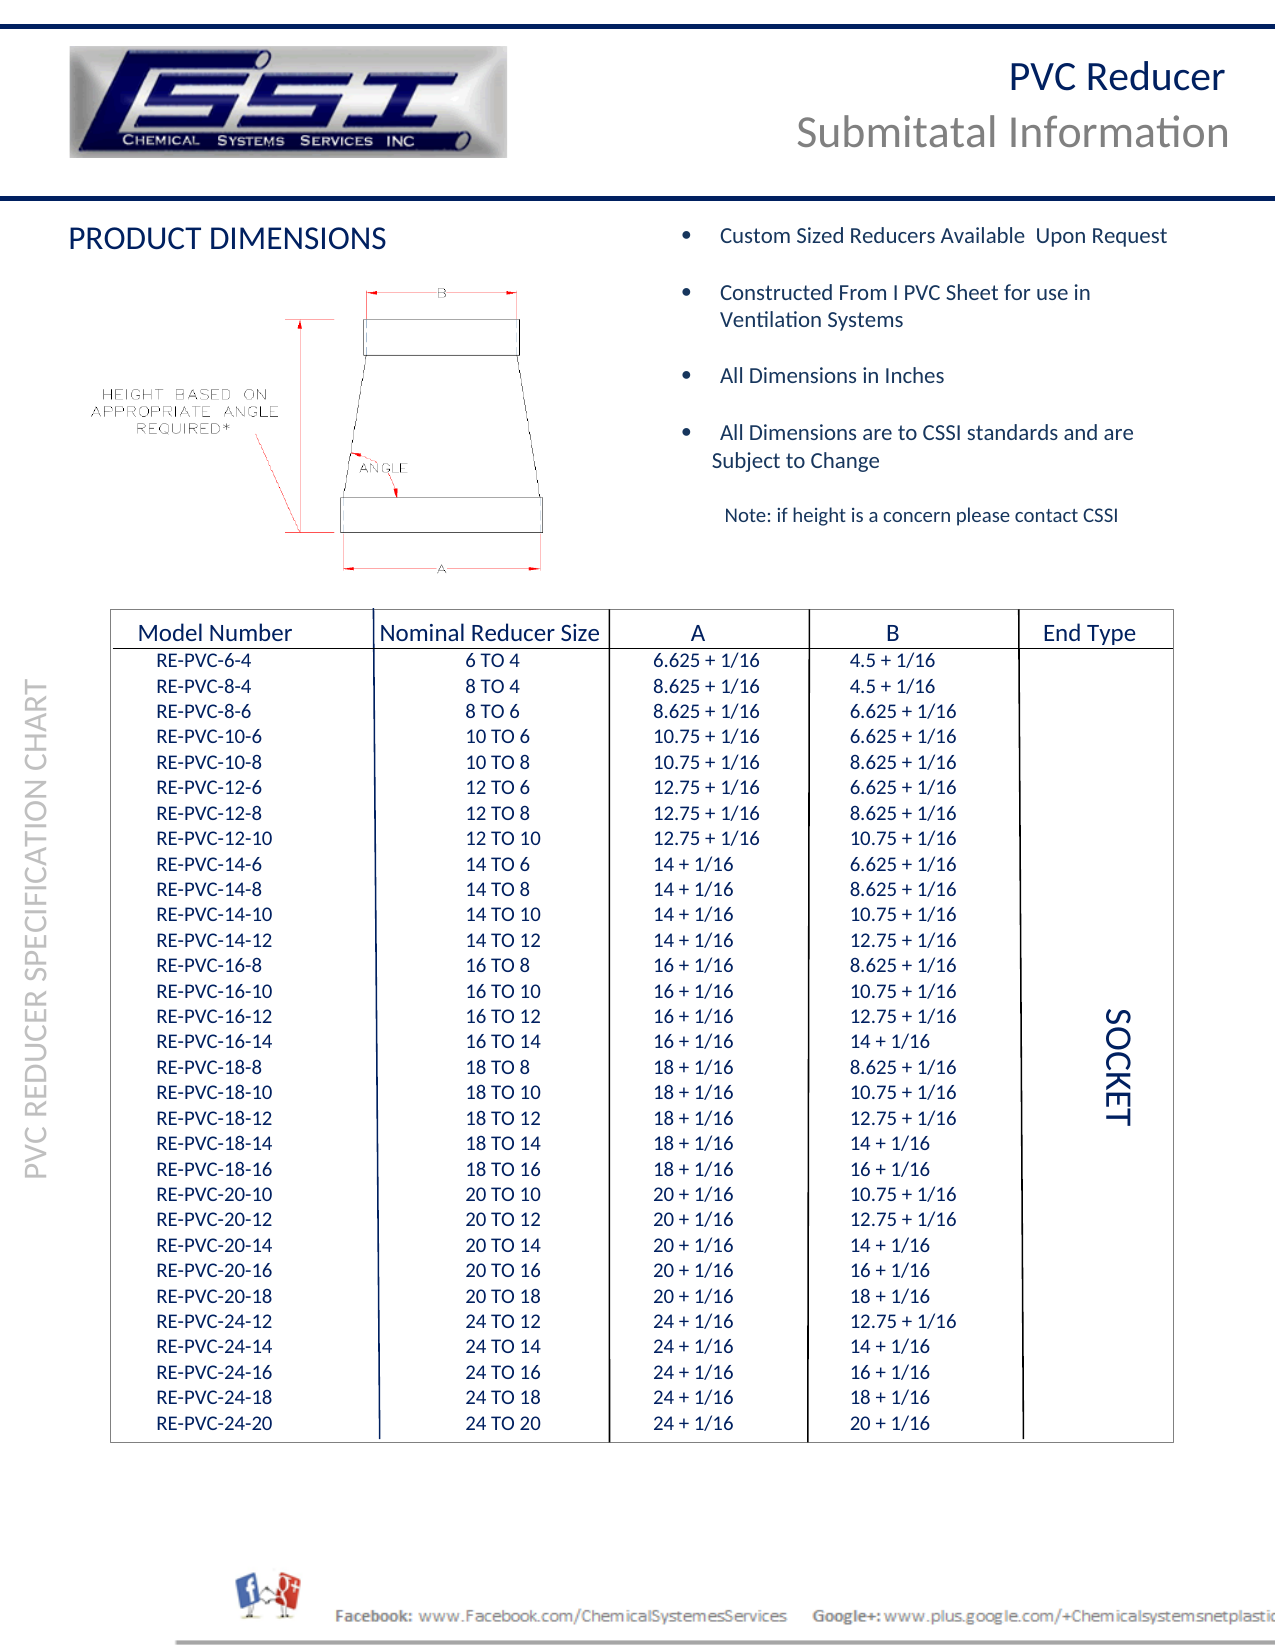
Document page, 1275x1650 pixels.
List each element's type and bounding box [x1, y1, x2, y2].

picture [86, 274, 609, 584]
picture [69, 46, 508, 158]
picture [166, 1554, 1275, 1650]
